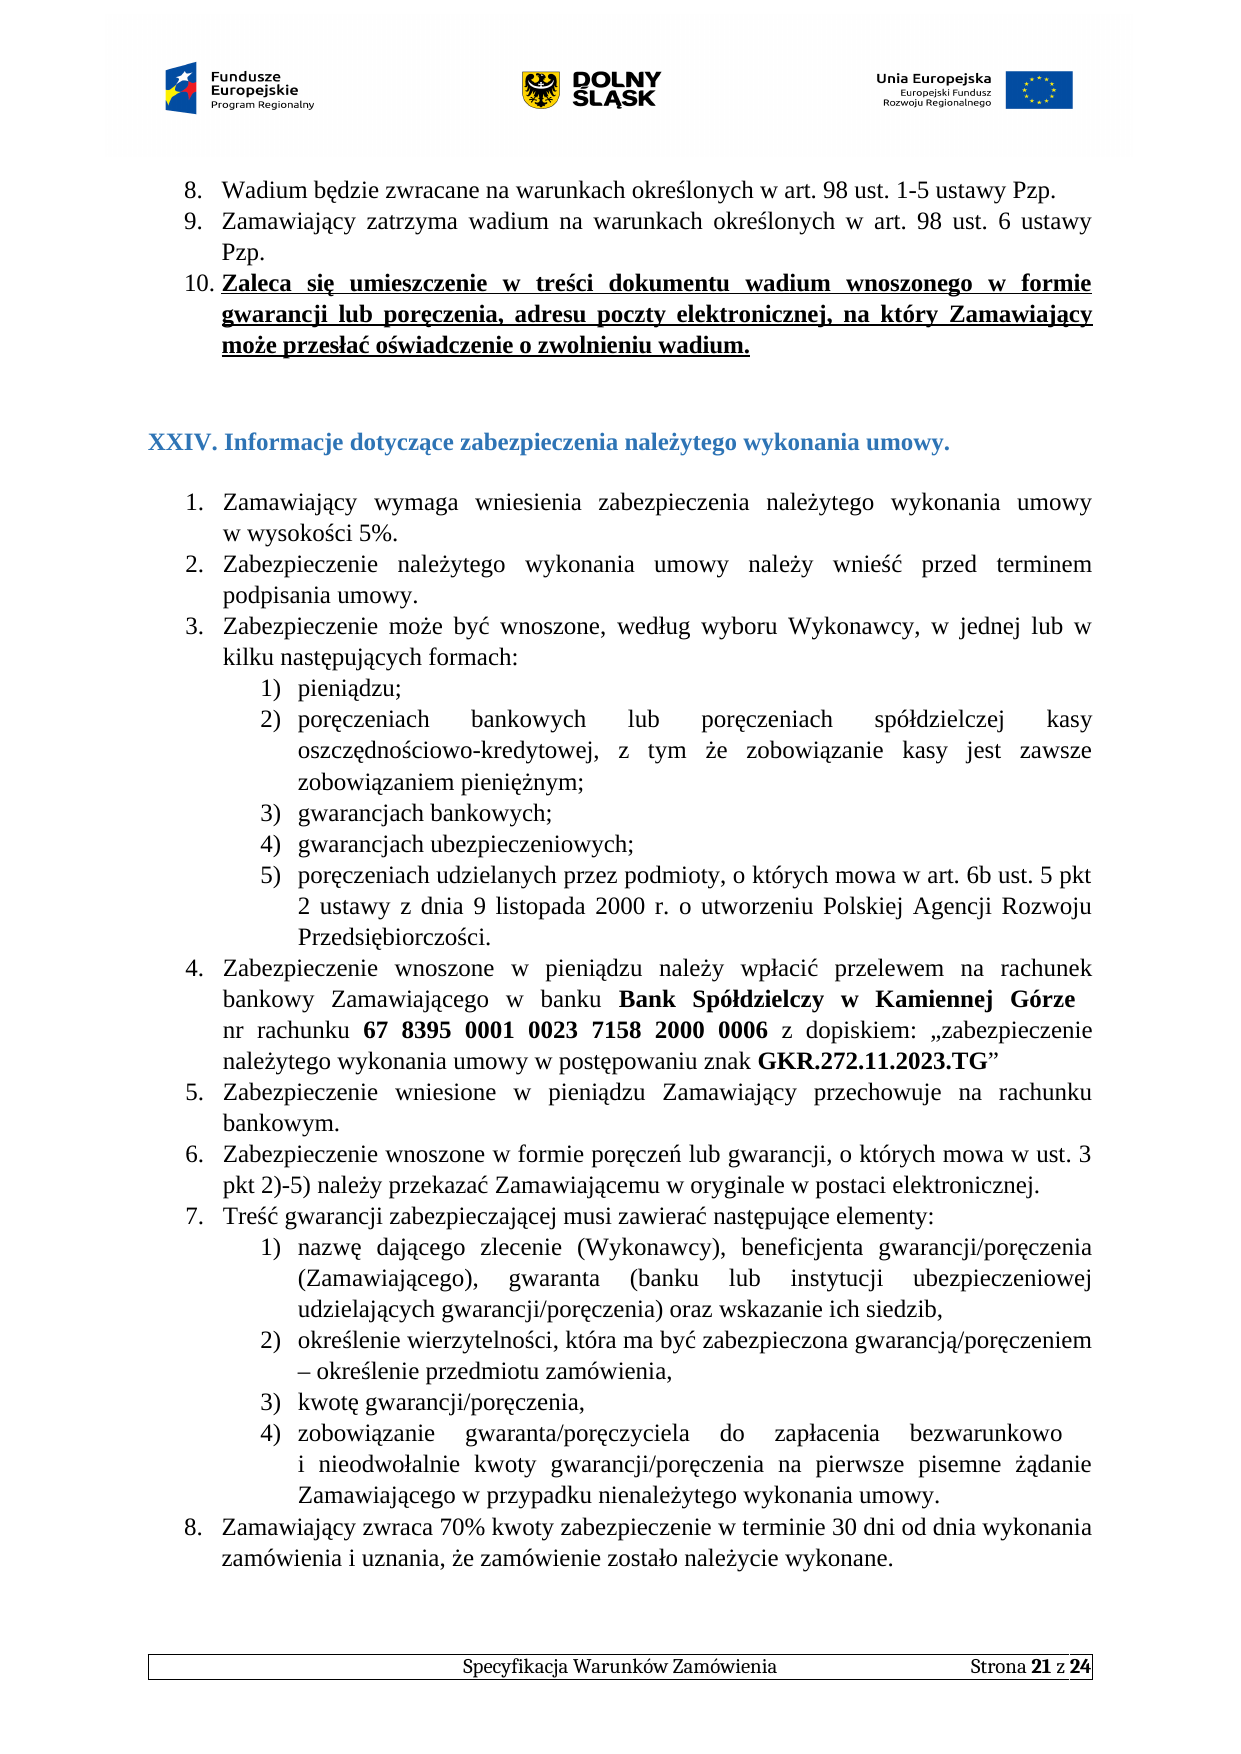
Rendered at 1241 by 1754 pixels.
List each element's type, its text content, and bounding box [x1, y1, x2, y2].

list pieniądzu; [260, 673, 1093, 702]
list Zabezpieczenie może być wnoszone, według wyboru Wykonawcy, w jednej lub w kilku następujących formach: [185, 611, 1093, 671]
list określenie wierzytelności, która ma być zabezpieczona gwarancją/poręczeniem – określenie przedmiotu zamówienia, [260, 1325, 1093, 1385]
list kwotę gwarancji/poręczenia, [260, 1387, 1093, 1416]
list gwarancjach bankowych; [260, 798, 1093, 826]
list zobowiązanie gwaranta/poręczyciela do zapłacenia bezwarunkowo i nieodwołalnie kwoty gwarancji/poręczenia na pierwsze pisemne żądanie Zamawiającego w przypadku nienależytego wykonania umowy. [260, 1418, 1093, 1509]
list gwarancjach ubezpieczeniowych; [260, 829, 1093, 857]
list Zabezpieczenie wniesione w pieniądzu Zamawiający przechowuje na rachunku bankowym. [185, 1077, 1093, 1137]
list poręczeniach udzielanych przez podmioty, o których mowa w art. 6b ust. 5 pkt 2 ustawy z dnia 9 listopada 2000 r. o utworzeniu Polskiej Agencji Rozwoju Przedsiębiorczości. [260, 860, 1093, 951]
list Zaleca się umieszczenie w treści dokumentu wadium wnoszonego w formie gwarancji lub poręczenia, adresu poczty elektronicznej, na który Zamawiający może przesłać oświadczenie o zwolnieniu wadium. [184, 268, 1093, 359]
list Zamawiający zwraca 70% kwoty zabezpieczenie w terminie 30 dni od dnia wykonania zamówienia i uznania, że zamówienie zostało należycie wykonane. [184, 1512, 1093, 1571]
subtitle XXIV. Informacje dotyczące zabezpieczenia należytego wykonania umowy. [148, 427, 1093, 456]
list Zamawiający zatrzyma wadium na warunkach określonych w art. 98 ust. 6 ustawy Pzp. [184, 206, 1093, 266]
list Zabezpieczenie należytego wykonania umowy należy wnieść przed terminem podpisania umowy. [185, 549, 1093, 609]
list Treść gwarancji zabezpieczającej musi zawierać następujące elementy: [185, 1201, 1093, 1230]
list Wadium będzie zwracane na warunkach określonych w art. 98 ust. 1-5 ustawy Pzp. [184, 157, 1093, 204]
list Zabezpieczenie wnoszone w formie poręczeń lub gwarancji, o których mowa w ust. 3 pkt 2)-5) należy przekazać Zamawiającemu w oryginale w postaci elektronicznej. [185, 1139, 1093, 1199]
picture [103, 14, 1133, 157]
list poręczeniach bankowych lub poręczeniach spółdzielczej kasy oszczędnościowo-kredytowej, z tym że zobowiązanie kasy jest zawsze zobowiązaniem pieniężnym; [260, 704, 1093, 795]
list Zamawiający wymaga wniesienia zabezpieczenia należytego wykonania umowy w wysokości 5%. [185, 487, 1093, 547]
list nazwę dającego zlecenie (Wykonawcy), beneficjenta gwarancji/poręczenia (Zamawiającego), gwaranta (banku lub instytucji ubezpieczeniowej udzielających gwarancji/poręczenia) oraz wskazanie ich siedzib, [260, 1232, 1093, 1323]
list Zabezpieczenie wnoszone w pieniądzu należy wpłacić przelewem na rachunek bankowy Zamawiającego w banku Bank Spółdzielczy w Kamiennej Górze nr rachunku 67 8395 0001 0023 7158 2000 0006 z dopiskiem: „zabezpieczenie należytego wykonania umowy w postępowaniu znak GKR.272.11.2023.TG” [185, 953, 1093, 1075]
